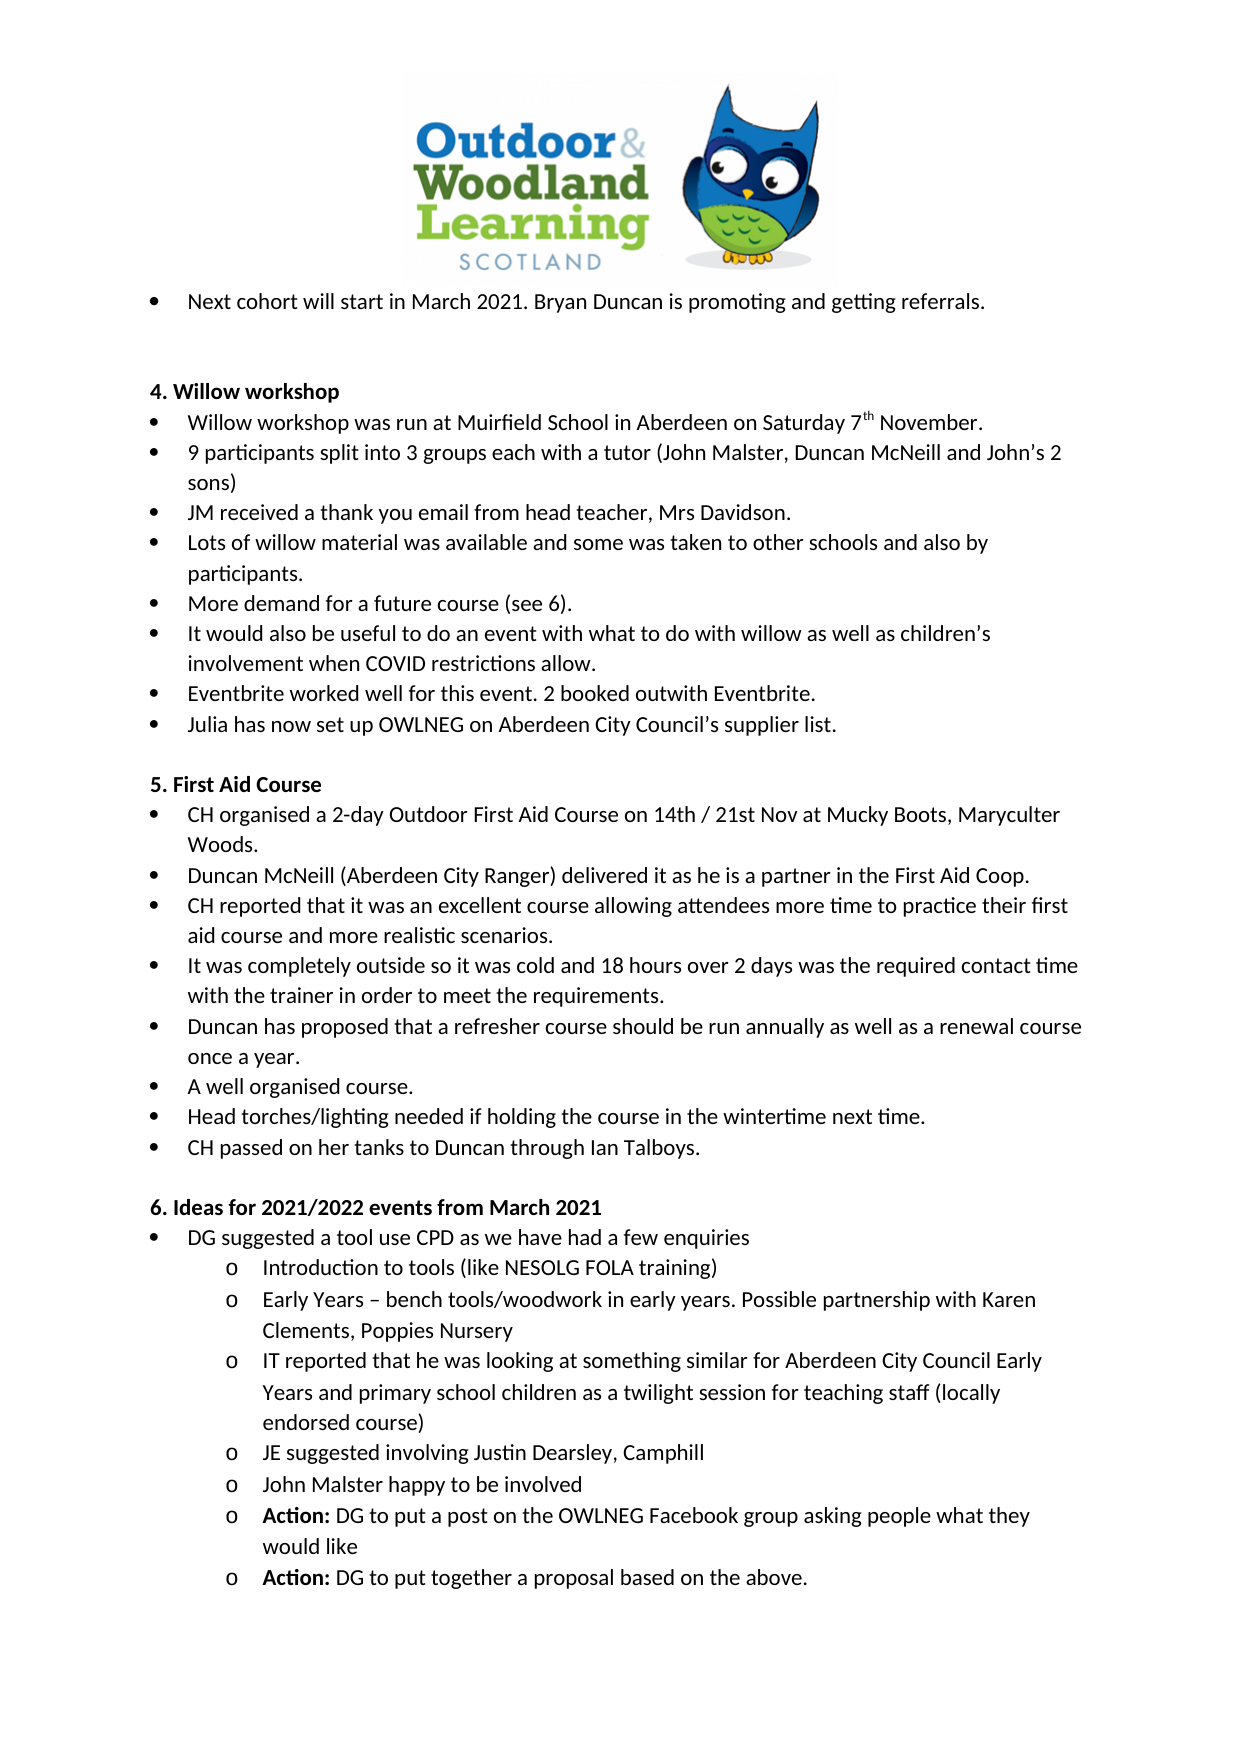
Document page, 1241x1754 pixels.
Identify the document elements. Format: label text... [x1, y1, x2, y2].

list DG suggested a tool use CPD as we have had a few enquiries [150, 1223, 1090, 1251]
list Head torches/lighting needed if holding the course in the wintertime next time. [150, 1102, 1090, 1130]
list IT reported that he was looking at something similar for Aberdeen City Council Early Years and primary school children as a twilight session for teaching staff (locally endorsed course) [225, 1346, 1090, 1436]
list Action: DG to put together a proposal based on the above. [225, 1563, 1090, 1592]
list Introduction to tools (like NESOLG FOLA training) [225, 1253, 1090, 1283]
list CH passed on her tanks to Duncan through Ian Talboys. [150, 1133, 1090, 1161]
list Duncan McNeill (Aberdeen City Ranger) delivered it as he is a partner in the First Aid Coop. [150, 861, 1090, 889]
list Action: DG to put a post on the OWLNEG Facebook group asking people what they would like [225, 1501, 1090, 1561]
text 4. Willow workshop [150, 377, 1090, 405]
list It was completely outside so it was cold and 18 hours over 2 days was the required contact time with the trainer in order to meet the requirements. [150, 951, 1090, 1009]
list Lots of willow material was available and some was taken to other schools and also by participants. [150, 528, 1090, 587]
list Early Years – bench tools/woodwork in early years. Possible partnership with Karen Clements, Poppies Nursery [225, 1285, 1090, 1344]
list Duncan has proposed that a refresher course should be run annually as well as a renewal course once a year. [150, 1012, 1090, 1070]
list It would also be useful to do an event with what to do with willow as well as children’s involvement when COVID restrictions allow. [150, 619, 1090, 677]
list Julia has now set up OWLNEG on Aberdeen City Council’s supplier list. [150, 710, 1090, 738]
list JE suggested involving Justin Dearsley, Camphill [225, 1438, 1090, 1467]
list John Malster happy to be involved [225, 1470, 1090, 1499]
list JM received a thank you email from head teacher, Mrs Davidson. [150, 498, 1090, 526]
list CH reported that it was an excellent course allowing attendees more time to practice their first aid course and more realistic scenarios. [150, 891, 1090, 949]
list 9 participants split into 3 groups each with a tutor (John Malster, Duncan McNeill and John’s 2 sons) [150, 438, 1090, 496]
list Eventbrite worked well for this event. 2 booked outwith Eventbrite. [150, 679, 1090, 707]
list CH organised a 2-day Outdoor First Aid Course on 14th / 21st Nov at Mucky Boots, Maryculter Woods. [150, 800, 1090, 858]
text 5. First Aid Course [150, 770, 1090, 798]
text 6. Ideas for 2021/2022 events from March 2021 [150, 1193, 1090, 1221]
picture [402, 73, 839, 287]
list Next cohort will start in March 2021. Bryan Duncan is promoting and getting referrals. [150, 287, 1090, 315]
list More demand for a future course (see 6). [150, 589, 1090, 617]
list Willow workshop was run at Muirfield School in Aberdeen on Saturday 7th November. [150, 408, 1090, 436]
list A well organised course. [150, 1072, 1090, 1100]
